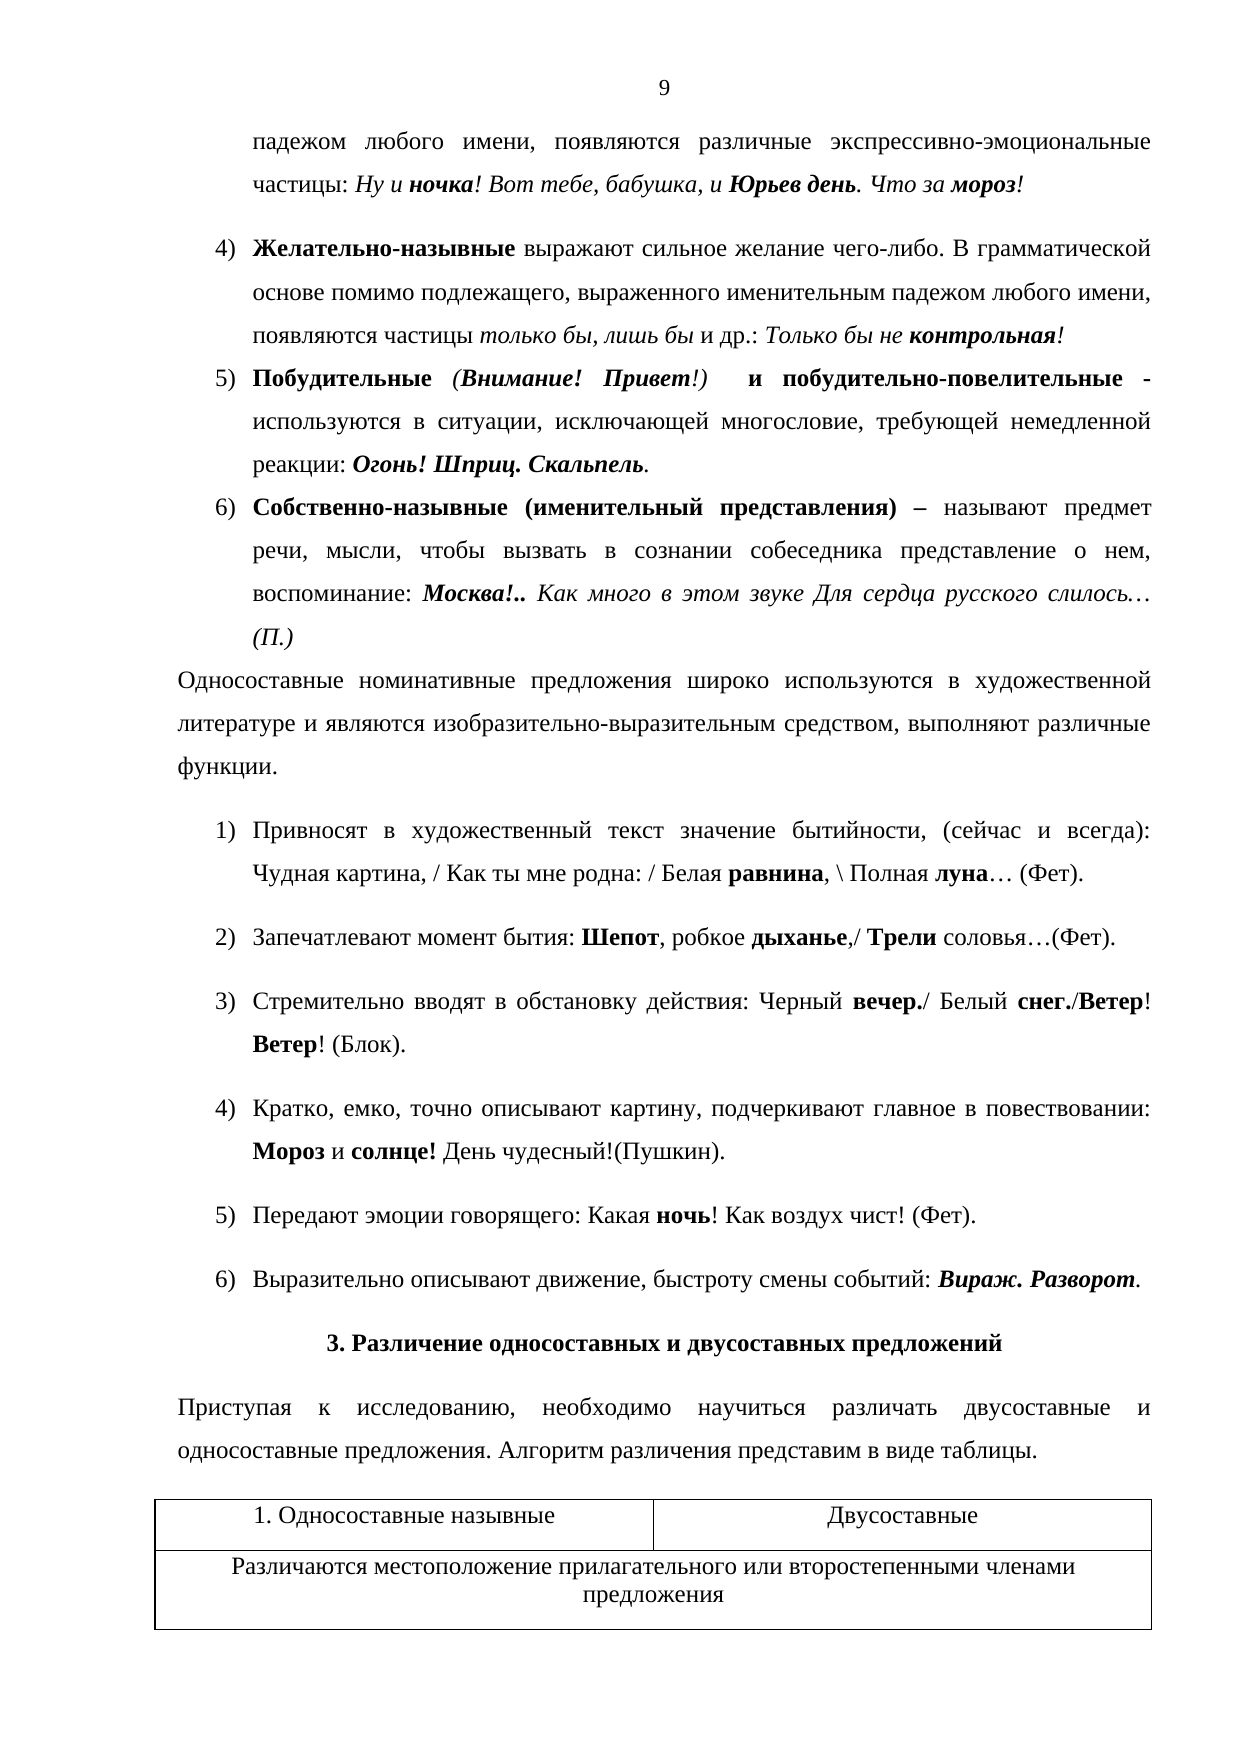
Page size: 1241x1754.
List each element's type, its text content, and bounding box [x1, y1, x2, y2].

list Привносят в художественный текст значение бытийности, (сейчас и всегда): Чудная картина, / Как ты мне родна: / Белая равнина, \ Полная луна… (Фет). [215, 815, 1152, 887]
list Кратко, емко, точно описывают картину, подчеркивают главное в повествовании: Мороз и солнце! День чудесный!(Пушкин). [215, 1093, 1152, 1165]
list Собственно-назывные (именительный представления) – называют предмет речи, мысли, чтобы вызвать в сознании собеседника представление о нем, воспоминание: Москва!.. Как много в этом звуке Для сердца русского слилось…(П.) [215, 492, 1152, 650]
table_header 1. Односоставные назывные [156, 1500, 653, 1550]
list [215, 126, 1152, 198]
list Выразительно описывают движение, быстроту смены событий: Вираж. Разворот. [215, 1264, 1152, 1293]
table_header Двусоставные [654, 1500, 1151, 1550]
list Стремительно вводят в обстановку действия: Черный вечер./ Белый снег./Ветер! Ветер! (Блок). [215, 986, 1152, 1058]
list Запечатлевают момент бытия: Шепот, робкое дыханье,/ Трели соловья…(Фет). [215, 922, 1152, 951]
text Односоставные номинативные предложения широко используются в художественной литературе и являются изобразительно-выразительным средством, выполняют различные функции. [177, 665, 1152, 780]
list Побудительные (Внимание! Привет!) и побудительно-повелительные -используются в ситуации, исключающей многословие, требующей немедленной реакции: Огонь! Шприц. Скальпель. [215, 363, 1152, 478]
text 3. Различение односоставных и двусоставных предложений [177, 1328, 1152, 1357]
list Передают эмоции говорящего: Какая ночь! Как воздух чист! (Фет). [215, 1200, 1152, 1229]
table_cell Различаются местоположение прилагательного или второстепенными членами предложения [156, 1551, 1151, 1629]
text Приступая к исследованию, необходимо научиться различать двусоставные и односоставные предложения. Алгоритм различения представим в виде таблицы. [177, 1392, 1152, 1464]
list Желательно-назывные выражают сильное желание чего-либо. В грамматической основе помимо подлежащего, выраженного именительным падежом любого имени, появляются частицы только бы, лишь бы и др.: Только бы не контрольная! [215, 233, 1152, 348]
